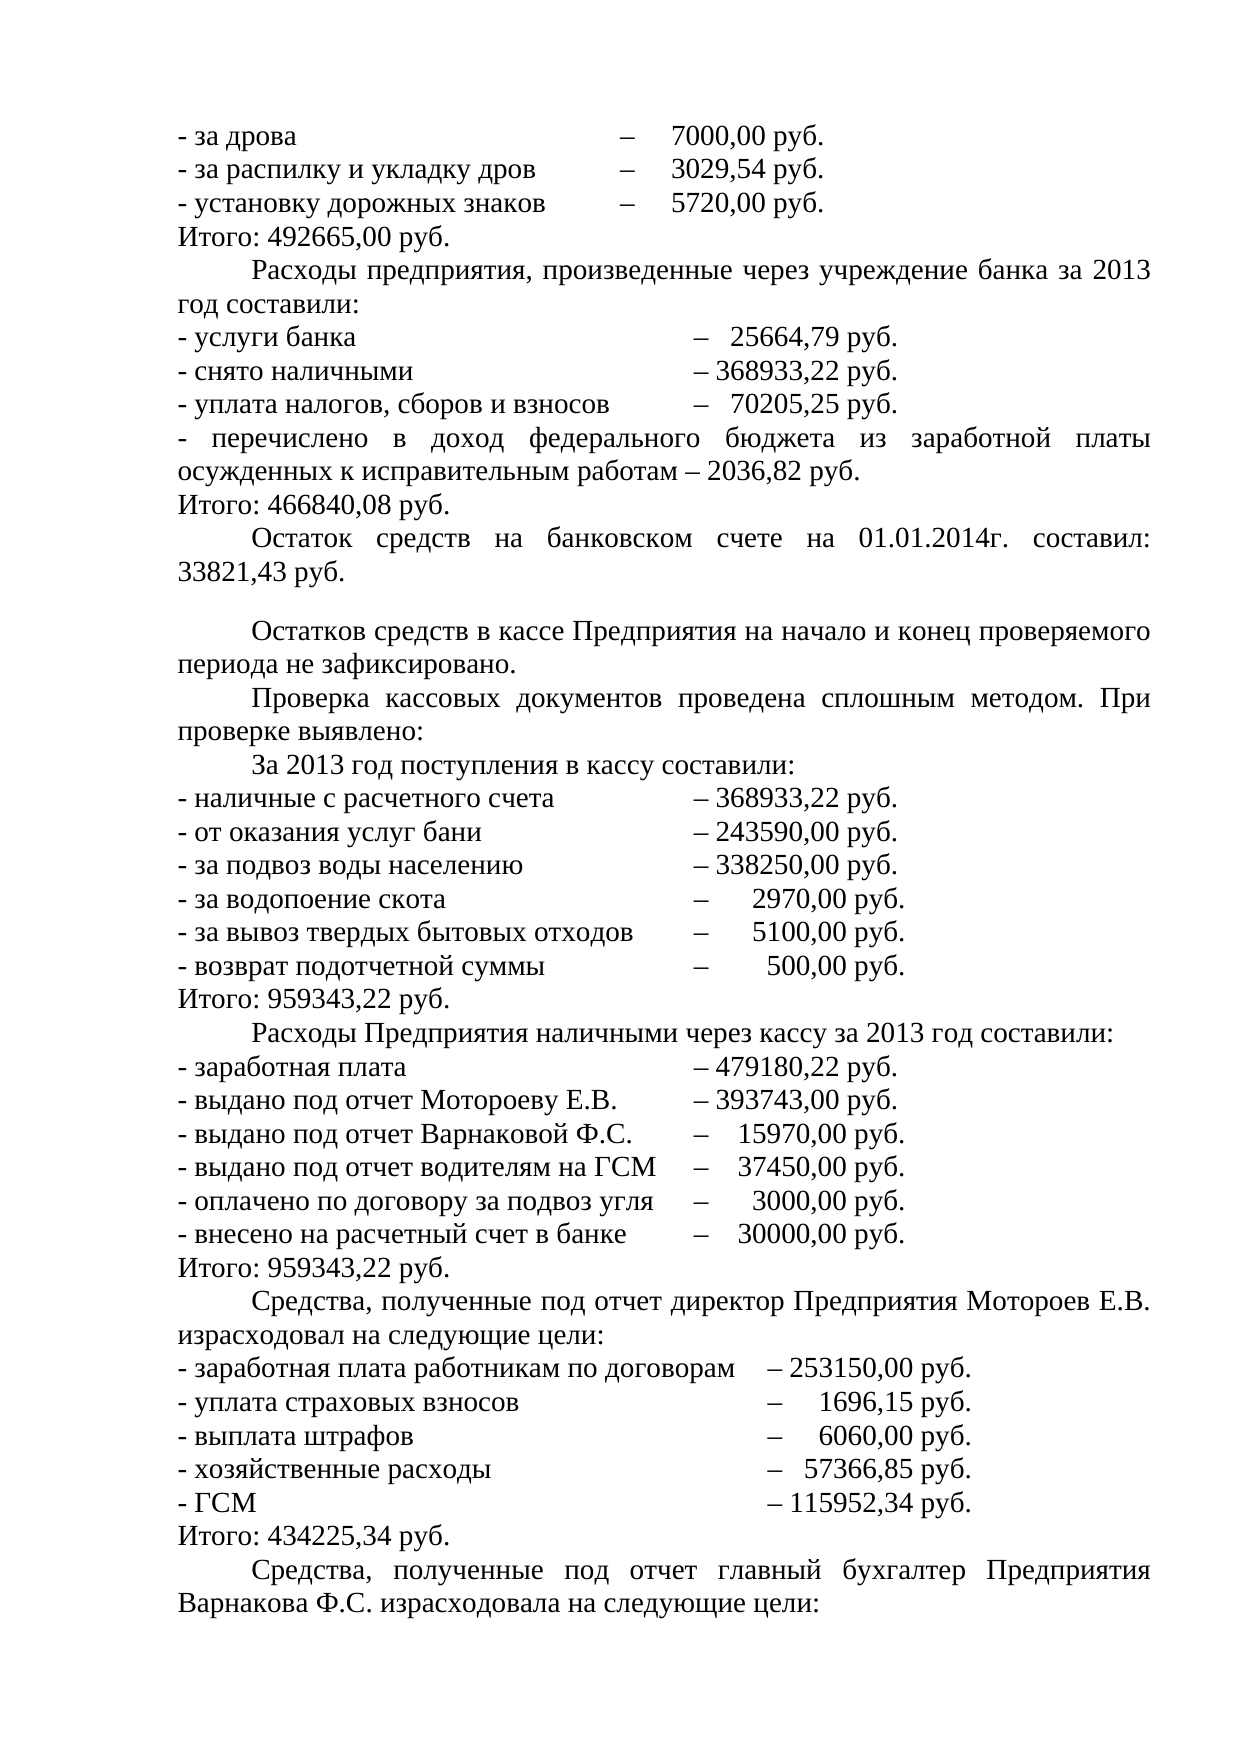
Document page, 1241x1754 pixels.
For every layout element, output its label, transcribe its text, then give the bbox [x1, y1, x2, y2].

text - за подвоз воды населению – 338250,00 руб. [177, 847, 1152, 881]
text - уплата страховых взносов – 1696,15 руб. [177, 1384, 1152, 1418]
text Средства, полученные под отчет директор Предприятия Мотороев Е.В. израсходовал на следующие цели: [177, 1283, 1152, 1351]
text Расходы предприятия, произведенные через учреждение банка за 2013 год составили: [177, 252, 1152, 319]
text - за распилку и укладку дров – 3029,54 руб. [177, 152, 1152, 185]
text Проверка кассовых документов проведена сплошным методом. При проверке выявлено: [177, 680, 1152, 747]
text - возврат подотчетной суммы – 500,00 руб. [177, 948, 1152, 982]
text - снято наличными – 368933,22 руб. [177, 353, 1152, 386]
text Итого: 959343,22 руб. [177, 982, 1152, 1015]
text - хозяйственные расходы – 57366,85 руб. [177, 1451, 1152, 1485]
text - от оказания услуг бани – 243590,00 руб. [177, 814, 1152, 847]
text - уплата налогов, сборов и взносов – 70205,25 руб. [177, 386, 1152, 420]
text - выдано под отчет Мотороеву Е.В. – 393743,00 руб. [177, 1082, 1152, 1116]
text За 2013 год поступления в кассу составили: [177, 747, 1152, 780]
text Итого: 492665,00 руб. [177, 219, 1152, 252]
text Итого: 434225,34 руб. [177, 1518, 1152, 1552]
text - наличные с расчетного счета – 368933,22 руб. [177, 780, 1152, 814]
text Итого: 466840,08 руб. [177, 487, 1152, 521]
text - выдано под отчет водителям на ГСМ – 37450,00 руб. [177, 1149, 1152, 1183]
text - заработная плата – 479180,22 руб. [177, 1049, 1152, 1082]
text - оплачено по договору за подвоз угля – 3000,00 руб. [177, 1183, 1152, 1216]
text - заработная плата работникам по договорам – 253150,00 руб. [177, 1351, 1152, 1384]
text - перечислено в доход федерального бюджета из заработной платы осужденных к исправительным работам – 2036,82 руб. [177, 420, 1152, 487]
text Остатков средств в кассе Предприятия на начало и конец проверяемого периода не зафиксировано. [177, 613, 1152, 680]
text Расходы Предприятия наличными через кассу за 2013 год составили: [177, 1015, 1152, 1049]
text - установку дорожных знаков – 5720,00 руб. [177, 185, 1152, 219]
text Итого: 959343,22 руб. [177, 1250, 1152, 1283]
text - услуги банка – 25664,79 руб. [177, 319, 1152, 353]
text - за водопоение скота – 2970,00 руб. [177, 881, 1152, 914]
text Средства, полученные под отчет главный бухгалтер Предприятия Варнакова Ф.С. израсходовала на следующие цели: [177, 1552, 1152, 1619]
text - за дрова – 7000,00 руб. [177, 118, 1152, 152]
text - выплата штрафов – 6060,00 руб. [177, 1418, 1152, 1451]
text - выдано под отчет Варнаковой Ф.С. – 15970,00 руб. [177, 1116, 1152, 1149]
text - внесено на расчетный счет в банке – 30000,00 руб. [177, 1216, 1152, 1250]
text - за вывоз твердых бытовых отходов – 5100,00 руб. [177, 914, 1152, 948]
text - ГСМ – 115952,34 руб. [177, 1485, 1152, 1518]
text Остаток средств на банковском счете на 01.01.2014г. составил: 33821,43 руб. [177, 521, 1152, 588]
